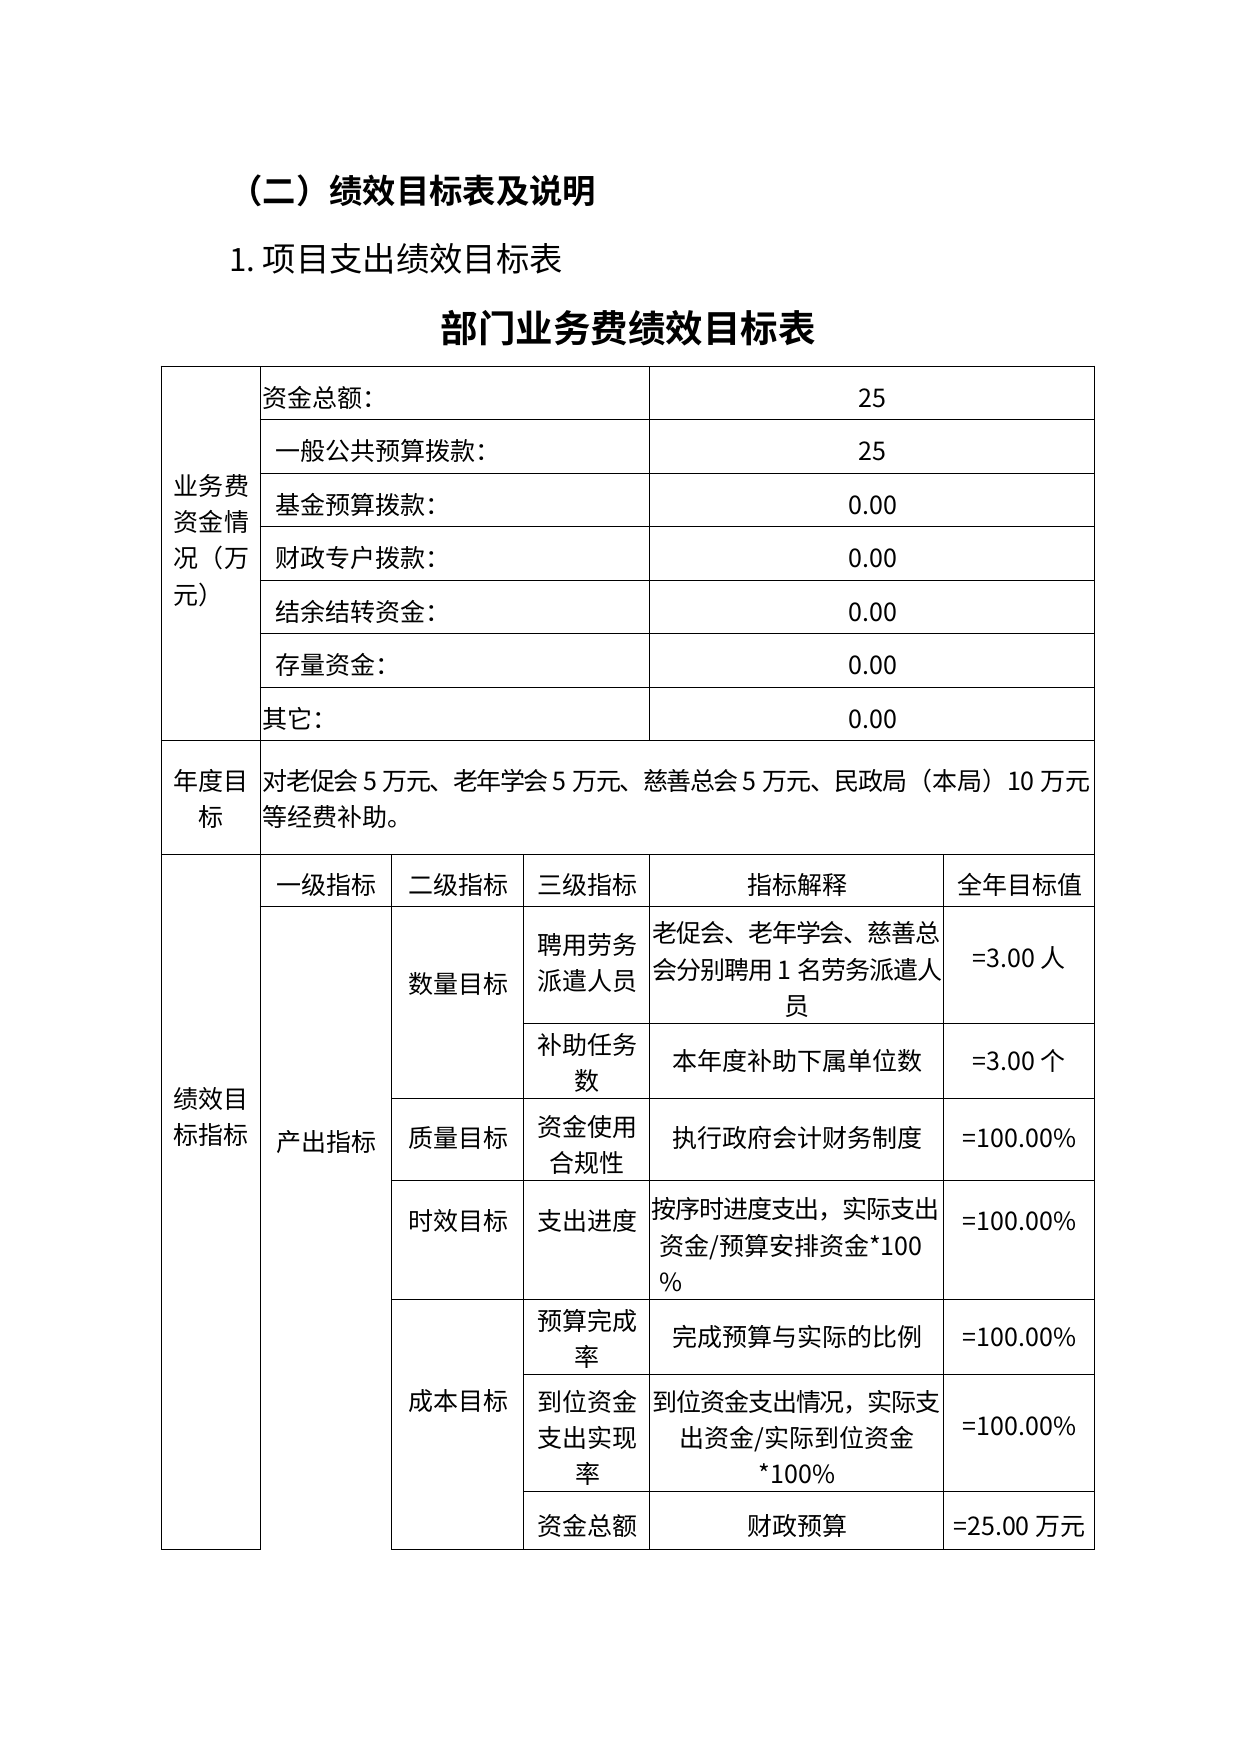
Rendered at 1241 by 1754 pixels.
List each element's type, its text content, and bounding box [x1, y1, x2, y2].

table_cell 产出指标 [261, 907, 391, 1549]
table_cell =25.00 万元 [944, 1492, 1094, 1549]
table_cell =100.00% [944, 1181, 1094, 1299]
table_cell 绩效目标指标 [162, 855, 260, 1549]
table_cell 0.00 [650, 688, 1094, 740]
table_cell 0.00 [650, 474, 1094, 526]
table_cell 二级指标 [392, 855, 523, 906]
table_cell 老促会、老年学会、慈善总会分别聘用 1 名劳务派遣人员 [650, 907, 943, 1023]
list 项目支出绩效目标表 [229, 233, 1155, 281]
table_cell 完成预算与实际的比例 [650, 1300, 943, 1374]
table_cell 支出进度 [524, 1181, 649, 1299]
table_cell 本年度补助下属单位数 [650, 1024, 943, 1098]
table_cell 一级指标 [261, 855, 391, 906]
table_cell 结余结转资金： [261, 581, 649, 633]
table_cell 预算完成率 [524, 1300, 649, 1374]
table_header 业务费资金情况（万元） [162, 367, 260, 740]
table_cell 一般公共预算拨款： [261, 420, 649, 473]
text 部门业务费绩效目标表 [240, 299, 1015, 354]
table_cell 存量资金： [261, 634, 649, 687]
table_cell 财政专户拨款： [261, 527, 649, 580]
table_cell 0.00 [650, 527, 1094, 580]
table_cell 三级指标 [524, 855, 649, 906]
table_cell =3.00 个 [944, 1024, 1094, 1098]
table_cell 聘用劳务派遣人员 [524, 907, 649, 1023]
table_cell =100.00% [944, 1300, 1094, 1374]
table_cell 年度目标 [162, 741, 260, 854]
table_cell 补助任务数 [524, 1024, 649, 1098]
table_cell 全年目标值 [944, 855, 1094, 906]
table_cell 数量目标 [392, 907, 523, 1098]
table_cell 到位资金支出情况，实际支出资金/实际到位资金 *100% [650, 1375, 943, 1491]
table_cell =100.00% [944, 1375, 1094, 1491]
table_header 25 [650, 367, 1094, 419]
table_cell 对老促会 5 万元、老年学会 5 万元、慈善总会 5 万元、民政局（本局）10 万元等经费补助。 [261, 741, 1094, 854]
table_cell 资金总额 [524, 1492, 649, 1549]
table_cell 25 [650, 420, 1094, 473]
table_cell 指标解释 [650, 855, 943, 906]
table_header 资金总额： [261, 367, 649, 419]
table_cell 到位资金支出实现率 [524, 1375, 649, 1491]
text （二）绩效目标表及说明 [229, 165, 1155, 213]
table_cell 财政预算 [650, 1492, 943, 1549]
table_cell =100.00% [944, 1099, 1094, 1180]
table_cell 资金使用合规性 [524, 1099, 649, 1180]
table_cell 0.00 [650, 581, 1094, 633]
table_cell 0.00 [650, 634, 1094, 687]
table_cell 成本目标 [392, 1300, 523, 1549]
table_cell 执行政府会计财务制度 [650, 1099, 943, 1180]
table_cell 基金预算拨款： [261, 474, 649, 526]
table_cell 时效目标 [392, 1181, 523, 1299]
table_cell 按序时进度支出，实际支出资金/预算安排资金*100% [650, 1181, 943, 1299]
table_cell 质量目标 [392, 1099, 523, 1180]
table_cell =3.00 人 [944, 907, 1094, 1023]
table_cell 其它： [261, 688, 649, 740]
